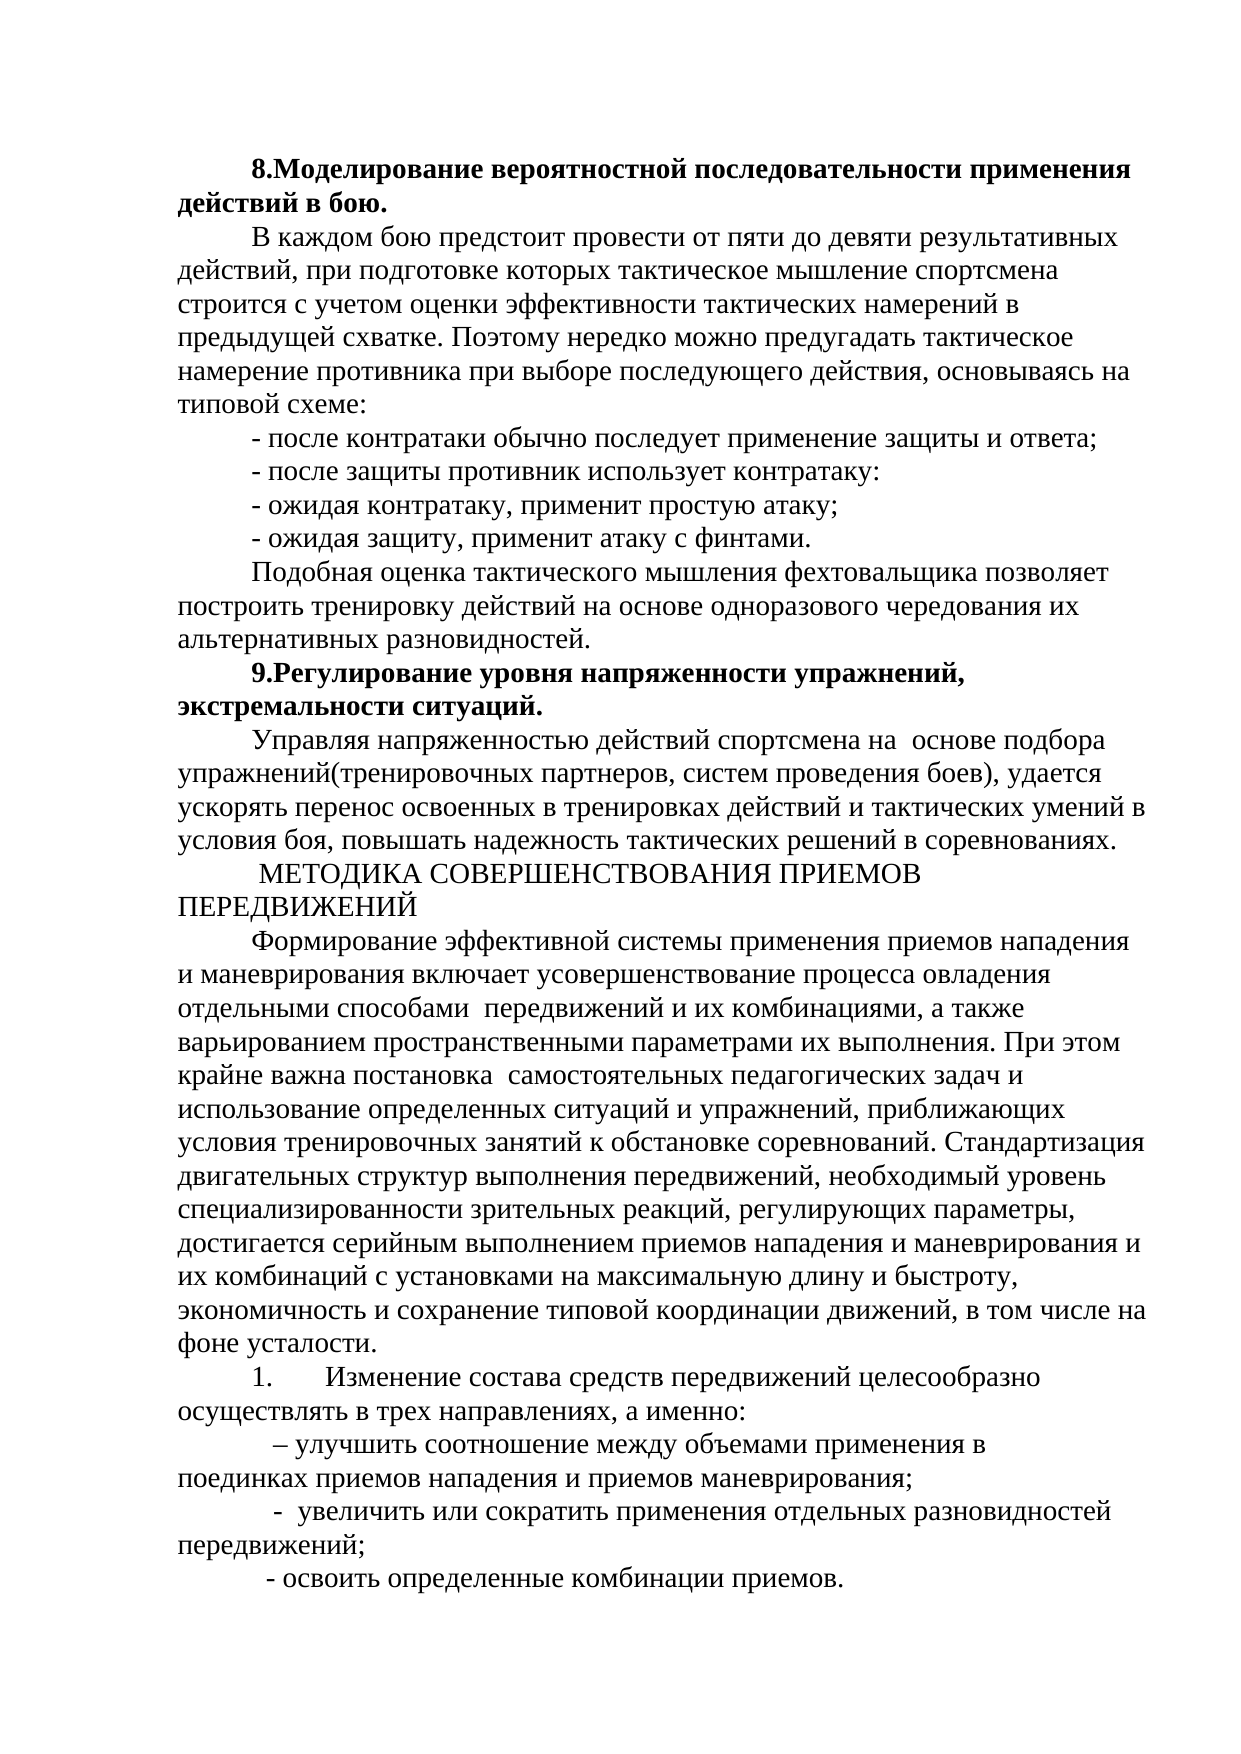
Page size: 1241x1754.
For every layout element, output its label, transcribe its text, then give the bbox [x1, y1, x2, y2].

text В каждом бою предстоит провести от пяти до девяти результативных действий, при подготовке которых тактическое мышление спортсмена строится с учетом оценки эффективности тактических намерений в предыдущей схватке. Поэтому нередко можно предугадать тактическое намерение противника при выборе последующего действия, основываясь на типовой схеме: [177, 219, 1152, 420]
text - освоить определенные комбинации приемов. [177, 1560, 1152, 1594]
text - увеличить или сократить применения отдельных разновидностей передвижений; [177, 1493, 1152, 1560]
text 8.Моделирование вероятностной последовательности применения действий в бою. [177, 152, 1152, 219]
text Подобная оценка тактического мышления фехтовальщика позволяет построить тренировку действий на основе одноразового чередования их альтернативных разновидностей. [177, 554, 1152, 655]
text Управляя напряженностью действий спортсмена на основе подбора упражнений(тренировочных партнеров, систем проведения боев), удается ускорять перенос освоенных в тренировках действий и тактических умений в условия боя, повышать надежность тактических решений в соревнованиях. [177, 722, 1152, 856]
list Изменение состава средств передвижений целесообразно осуществлять в трех направлениях, а именно: [177, 1359, 1152, 1426]
text - ожидая контратаку, применит простую атаку; [177, 487, 1152, 521]
text МЕТОДИКА СОВЕРШЕНСТВОВАНИЯ ПРИЕМОВ ПЕРЕДВИЖЕНИЙ [177, 856, 1152, 923]
text - после защиты противник использует контратаку: [177, 453, 1152, 487]
text 9.Регулирование уровня напряженности упражнений, экстремальности ситуаций. [177, 655, 1152, 722]
text Формирование эффективной системы применения приемов нападения и маневрирования включает усовершенствование процесса овладения отдельными способами передвижений и их комбинациями, а также варьированием пространственными параметрами их выполнения. При этом крайне важна постановка самостоятельных педагогических задач и использование определенных ситуаций и упражнений, приближающих условия тренировочных занятий к обстановке соревнований. Стандартизация двигательных структур выполнения передвижений, необходимый уровень специализированности зрительных реакций, регулирующих параметры, достигается серийным выполнением приемов нападения и маневрирования и их комбинаций с установками на максимальную длину и быстроту, экономичность и сохранение типовой координации движений, в том числе на фоне усталости. [177, 923, 1152, 1359]
text - после контратаки обычно последует применение защиты и ответа; [177, 420, 1152, 453]
text – улучшить соотношение между объемами применения в поединках приемов нападения и приемов маневрирования; [177, 1426, 1152, 1493]
text - ожидая защиту, применит атаку с финтами. [177, 521, 1152, 554]
